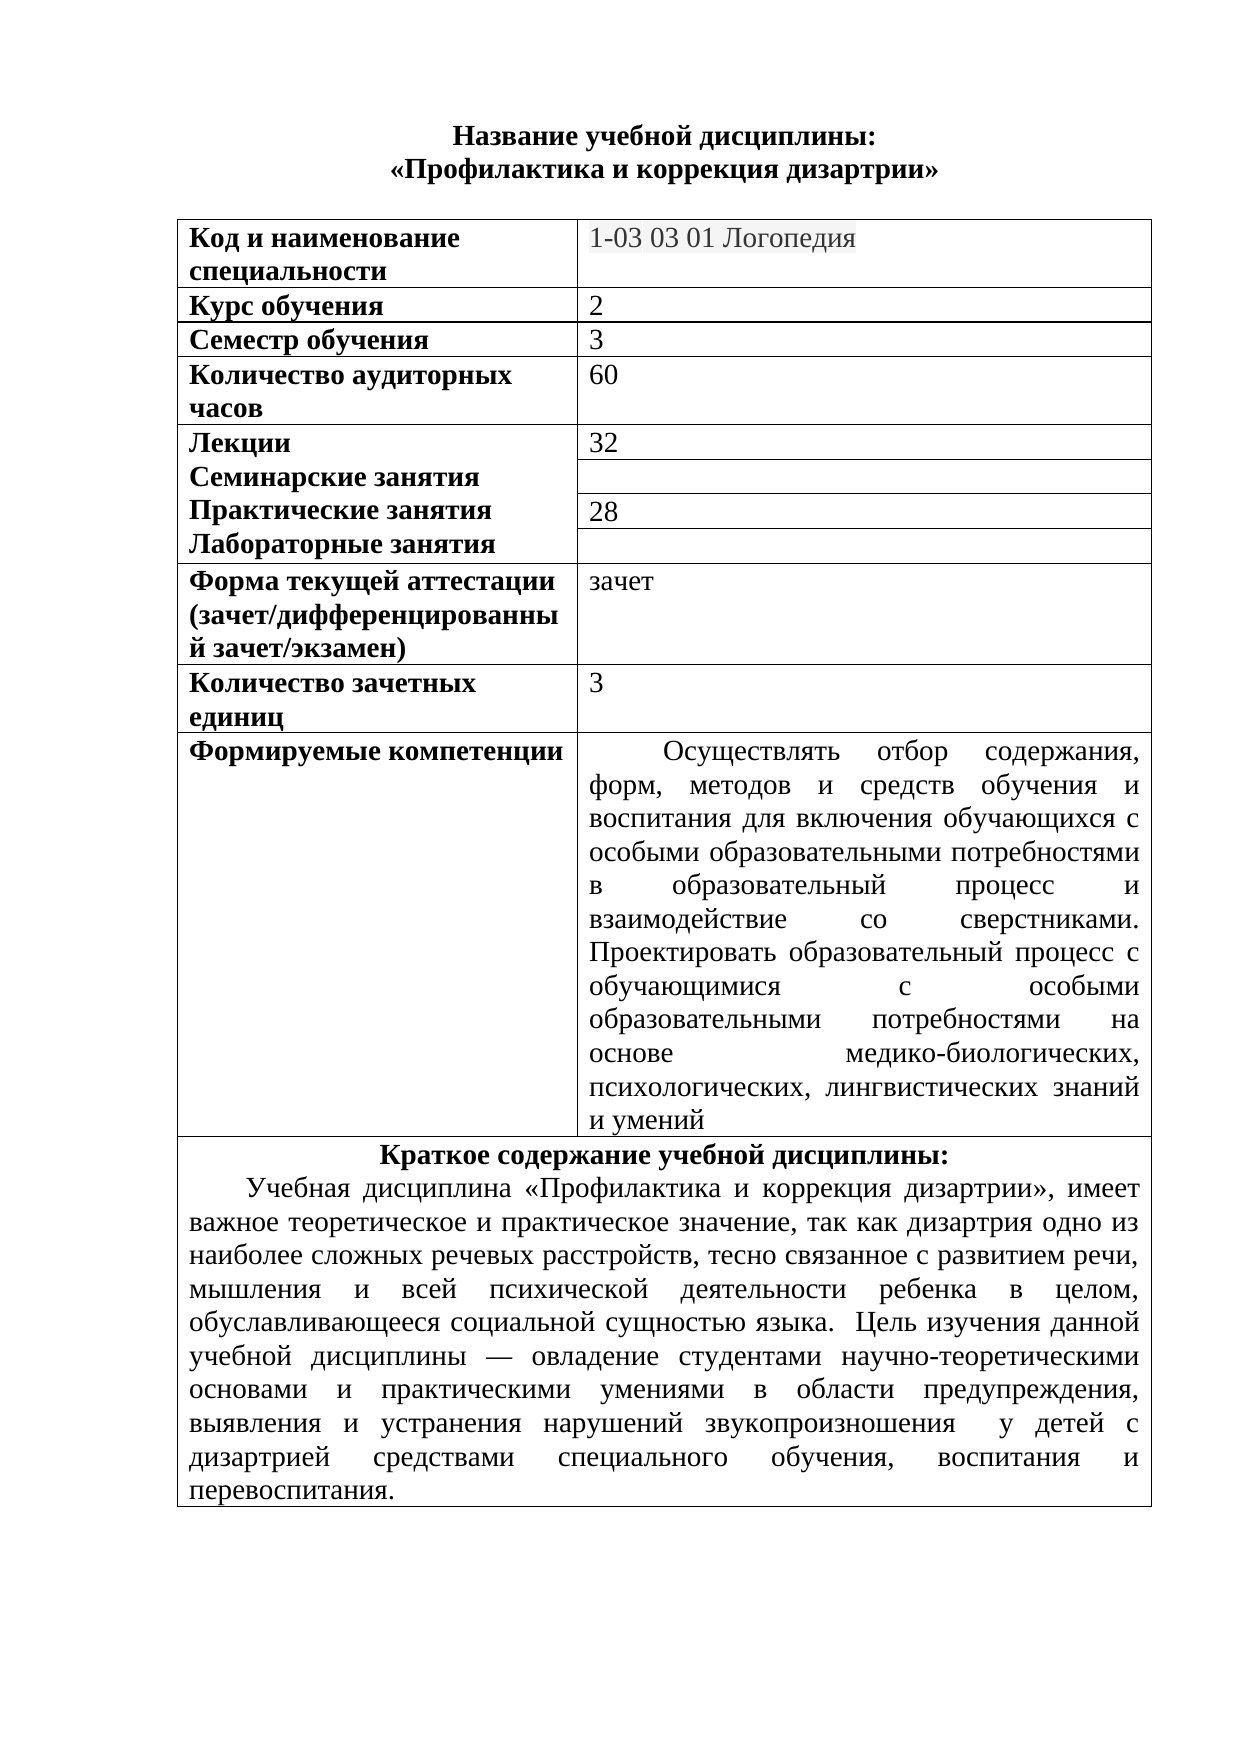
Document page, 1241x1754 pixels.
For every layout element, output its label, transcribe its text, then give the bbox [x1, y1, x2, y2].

table_cell 3 [578, 323, 1151, 356]
table_cell Количество зачетных единиц [178, 665, 577, 732]
text Название учебной дисциплины: [177, 118, 1152, 152]
text «Профилактика и коррекция дизартрии» [177, 152, 1152, 185]
table_cell 32 [578, 425, 1151, 459]
table_cell Осуществлять отбор содержания, форм, методов и средств обучения и воспитания для включения обучающихся с особыми образовательными потребностями в образовательный процесс и взаимодействие со сверстниками. Проектировать образовательный процесс с обучающимися с особыми образовательными потребностями на основе медико-биологических, психологических, лингвистических знаний и умений [578, 733, 1151, 1136]
table_cell 28 [578, 494, 1151, 528]
table_cell Курс обучения [178, 288, 577, 321]
table_header Код и наименование специальности [178, 220, 577, 287]
table_cell Лекции Семинарские занятия Практические занятия Лабораторные занятия [178, 425, 577, 562]
table_header 1-03 03 01 Логопедия [578, 220, 1151, 287]
table_cell Количество аудиторных часов [178, 357, 577, 424]
table_cell 60 [578, 357, 1151, 424]
table_cell Краткое содержание учебной дисциплины: Учебная дисциплина «Профилактика и коррекция дизартрии», имеет важное теоретическое и практическое значение, так как дизартрия одно из наиболее сложных речевых расстройств, тесно связанное с развитием речи, мышления и всей психической деятельности ребенка в целом, обуславливающееся социальной сущностью языка. Цель изучения данной учебной дисциплины — овладение студентами научно-теоретическими основами и практическими умениями в области предупреждения, выявления и устранения нарушений звукопроизношения у детей с дизартрией средствами специального обучения, воспитания и перевоспитания. [178, 1137, 1151, 1506]
table_cell Формируемые компетенции [178, 733, 577, 1136]
table_cell [578, 460, 1151, 493]
table_cell зачет [578, 564, 1151, 664]
table_cell Семестр обучения [178, 323, 577, 356]
table_cell 3 [578, 665, 1151, 732]
table_cell 2 [578, 288, 1151, 321]
table_cell Форма текущей аттестации (зачет/дифференцированный зачет/экзамен) [178, 564, 577, 664]
table_cell [578, 529, 1151, 562]
